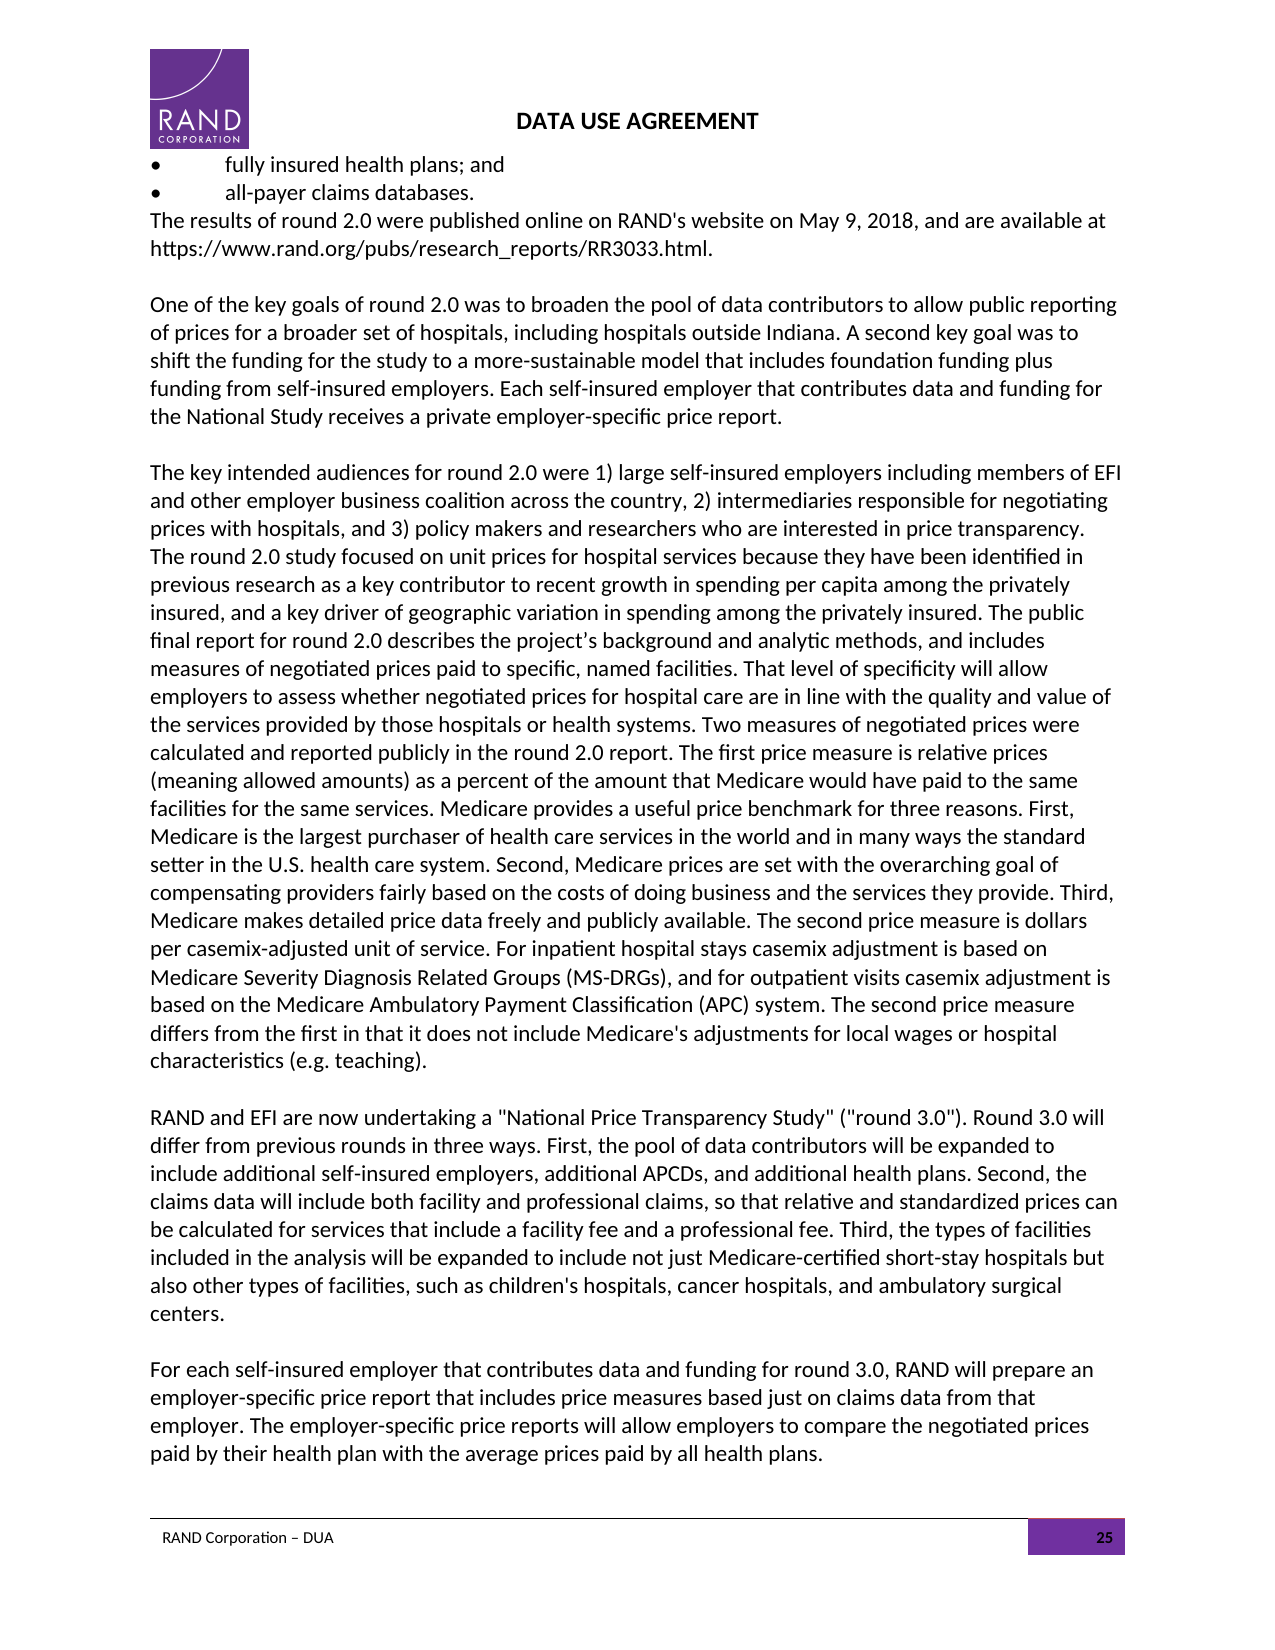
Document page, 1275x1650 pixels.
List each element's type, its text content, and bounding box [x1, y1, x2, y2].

text • fully insured health plans; and [150, 150, 1125, 178]
text One of the key goals of round 2.0 was to broaden the pool of data contributors to allow public reporting of prices for a broader set of hospitals, including hospitals outside Indiana. A second key goal was to shift the funding for the study to a more-sustainable model that includes foundation funding plus funding from self-insured employers. Each self-insured employer that contributes data and funding for the National Study receives a private employer-specific price report. [150, 290, 1125, 430]
text The results of round 2.0 were published online on RAND's website on May 9, 2018, and are available at https://www.rand.org/pubs/research_reports/RR3033.html. [150, 206, 1125, 262]
text For each self-insured employer that contributes data and funding for round 3.0, RAND will prepare an employer-specific price report that includes price measures based just on claims data from that employer. The employer-specific price reports will allow employers to compare the negotiated prices paid by their health plan with the average prices paid by all health plans. [150, 1355, 1125, 1467]
text The key intended audiences for round 2.0 were 1) large self-insured employers including members of EFI and other employer business coalition across the country, 2) intermediaries responsible for negotiating prices with hospitals, and 3) policy makers and researchers who are interested in price transparency. The round 2.0 study focused on unit prices for hospital services because they have been identified in previous research as a key contributor to recent growth in spending per capita among the privately insured, and a key driver of geographic variation in spending among the privately insured. The public final report for round 2.0 describes the project’s background and analytic methods, and includes measures of negotiated prices paid to specific, named facilities. That level of specificity will allow employers to assess whether negotiated prices for hospital care are in line with the quality and value of the services provided by those hospitals or health systems. Two measures of negotiated prices were calculated and reported publicly in the round 2.0 report. The first price measure is relative prices (meaning allowed amounts) as a percent of the amount that Medicare would have paid to the same facilities for the same services. Medicare provides a useful price benchmark for three reasons. First, Medicare is the largest purchaser of health care services in the world and in many ways the standard setter in the U.S. health care system. Second, Medicare prices are set with the overarching goal of compensating providers fairly based on the costs of doing business and the services they provide. Third, Medicare makes detailed price data freely and publicly available. The second price measure is dollars per casemix-adjusted unit of service. For inpatient hospital stays casemix adjustment is based on Medicare Severity Diagnosis Related Groups (MS-DRGs), and for outpatient visits casemix adjustment is based on the Medicare Ambulatory Payment Classification (APC) system. The second price measure differs from the first in that it does not include Medicare's adjustments for local wages or hospital characteristics (e.g. teaching). [150, 458, 1125, 1075]
text RAND and EFI are now undertaking a "National Price Transparency Study" ("round 3.0"). Round 3.0 will differ from previous rounds in three ways. First, the pool of data contributors will be expanded to include additional self-insured employers, additional APCDs, and additional health plans. Second, the claims data will include both facility and professional claims, so that relative and standardized prices can be calculated for services that include a facility fee and a professional fee. Third, the types of facilities included in the analysis will be expanded to include not just Medicare-certified short-stay hospitals but also other types of facilities, such as children's hospitals, cancer hospitals, and ambulatory surgical centers. [150, 1103, 1125, 1327]
picture [150, 49, 249, 149]
text • all-payer claims databases. [150, 178, 1125, 206]
